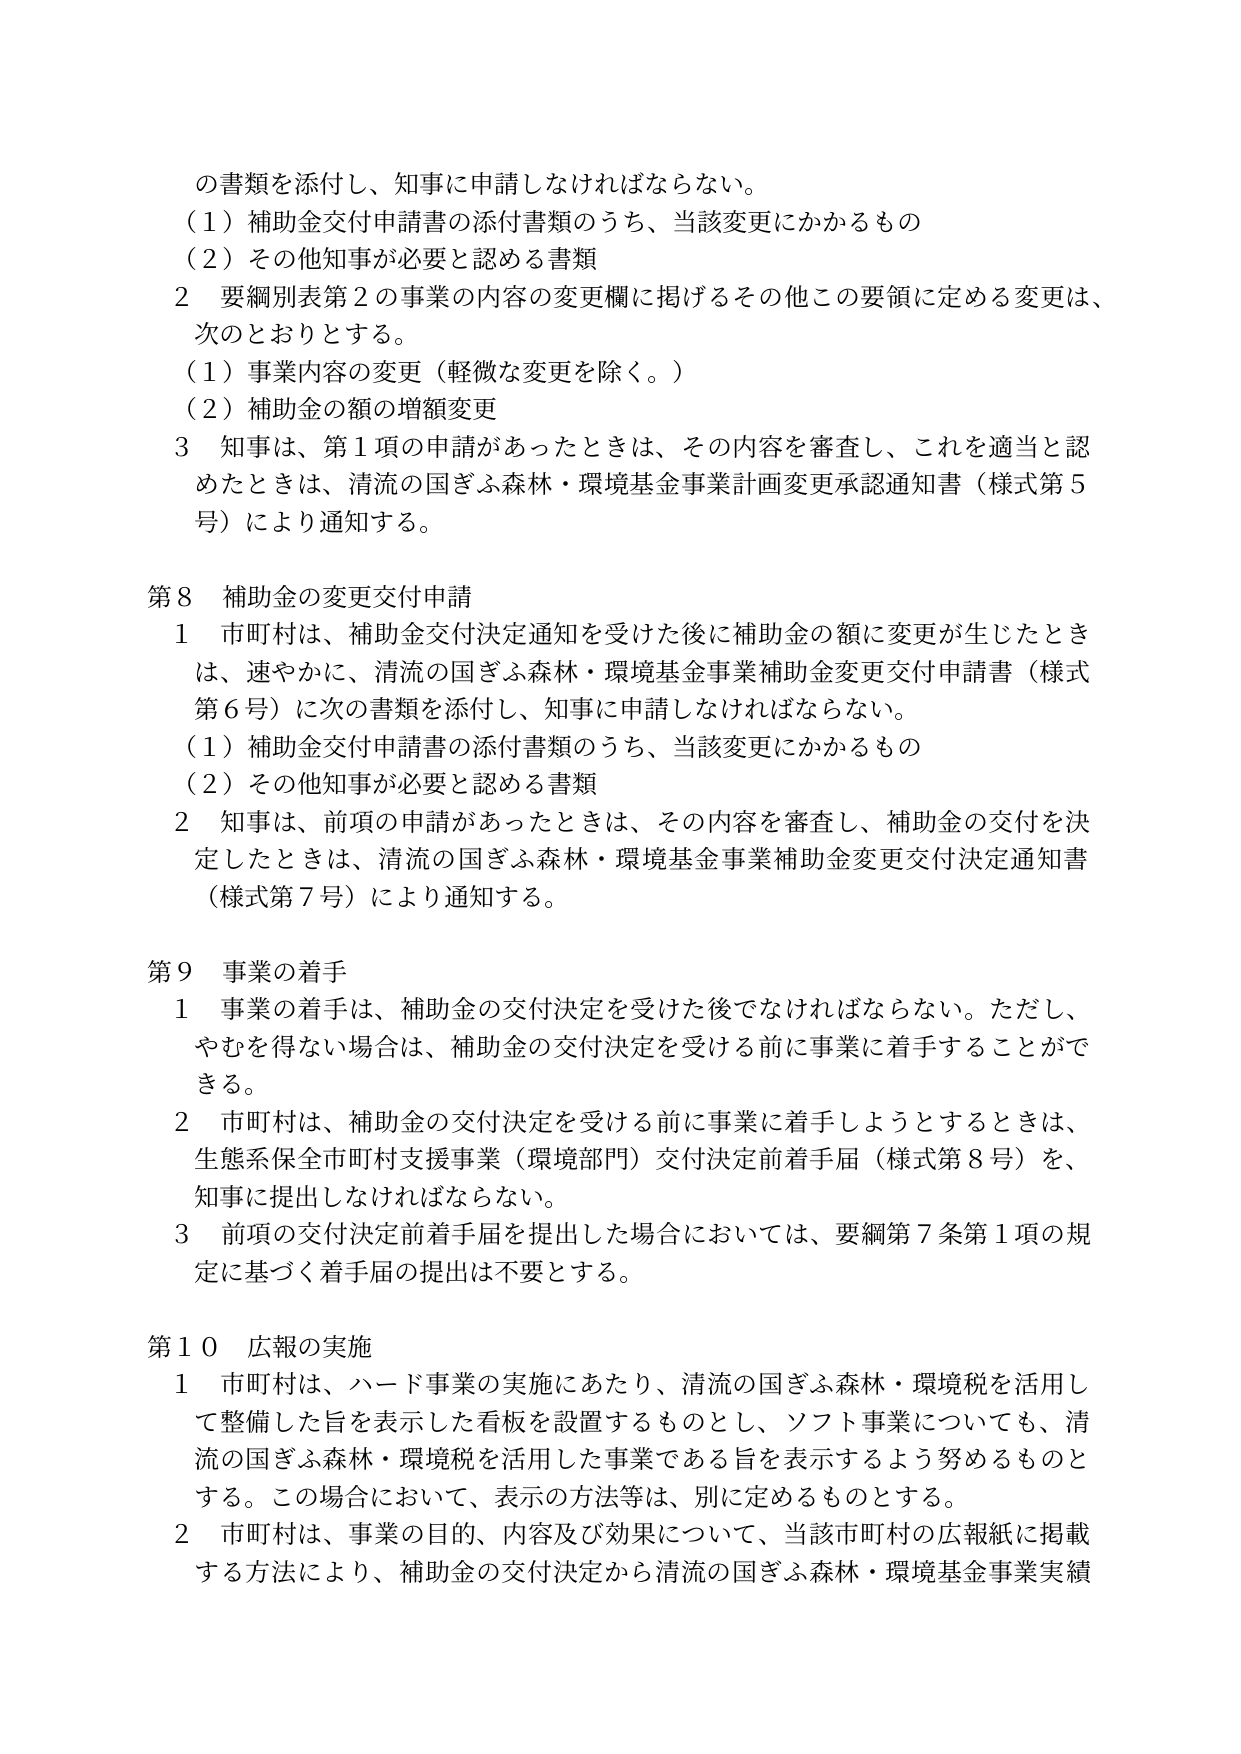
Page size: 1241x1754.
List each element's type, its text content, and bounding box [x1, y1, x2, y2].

text （１）補助金交付申請書の添付書類のうち、当該変更にかかるもの [148, 202, 1092, 239]
text ２ 知事は、前項の申請があったときは、その内容を審査し、補助金の交付を決定したときは、清流の国ぎふ森林・環境基金事業補助金変更交付決定通知書（様式第７号）により通知する。 [169, 802, 1092, 914]
text （２）その他知事が必要と認める書類 [148, 239, 1092, 277]
text 第１０ 広報の実施 [148, 1327, 1092, 1364]
text ３ 前項の交付決定前着手届を提出した場合においては、要綱第７条第１項の規定に基づく着手届の提出は不要とする。 [169, 1214, 1092, 1289]
text ２ 要綱別表第２の事業の内容の変更欄に掲げるその他この要領に定める変更は、次のとおりとする。 [169, 277, 1092, 352]
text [169, 1514, 1092, 1589]
text （１）事業内容の変更（軽微な変更を除く。） [148, 352, 1092, 389]
text ３ 知事は、第１項の申請があったときは、その内容を審査し、これを適当と認めたときは、清流の国ぎふ森林・環境基金事業計画変更承認通知書（様式第５号）により通知する。 [169, 427, 1092, 539]
text （２）その他知事が必要と認める書類 [148, 764, 1092, 802]
text ２ 市町村は、補助金の交付決定を受ける前に事業に着手しようとするときは、生態系保全市町村支援事業（環境部門）交付決定前着手届（様式第８号）を、知事に提出しなければならない。 [169, 1102, 1092, 1214]
text （２）補助金の額の増額変更 [148, 389, 1092, 427]
text １ 市町村は、補助金交付決定通知を受けた後に補助金の額に変更が生じたときは、速やかに、清流の国ぎふ森林・環境基金事業補助金変更交付申請書（様式第６号）に次の書類を添付し、知事に申請しなければならない。 [169, 614, 1092, 727]
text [169, 164, 1092, 202]
text １ 市町村は、ハード事業の実施にあたり、清流の国ぎふ森林・環境税を活用して整備した旨を表示した看板を設置するものとし、ソフト事業についても、清流の国ぎふ森林・環境税を活用した事業である旨を表示するよう努めるものとする。この場合において、表示の方法等は、別に定めるものとする。 [169, 1364, 1092, 1514]
text 第９ 事業の着手 [148, 952, 1092, 989]
text １ 事業の着手は、補助金の交付決定を受けた後でなければならない。ただし、やむを得ない場合は、補助金の交付決定を受ける前に事業に着手することができる。 [169, 989, 1092, 1102]
text （１）補助金交付申請書の添付書類のうち、当該変更にかかるもの [148, 727, 1092, 764]
text 第８ 補助金の変更交付申請 [148, 577, 1092, 614]
